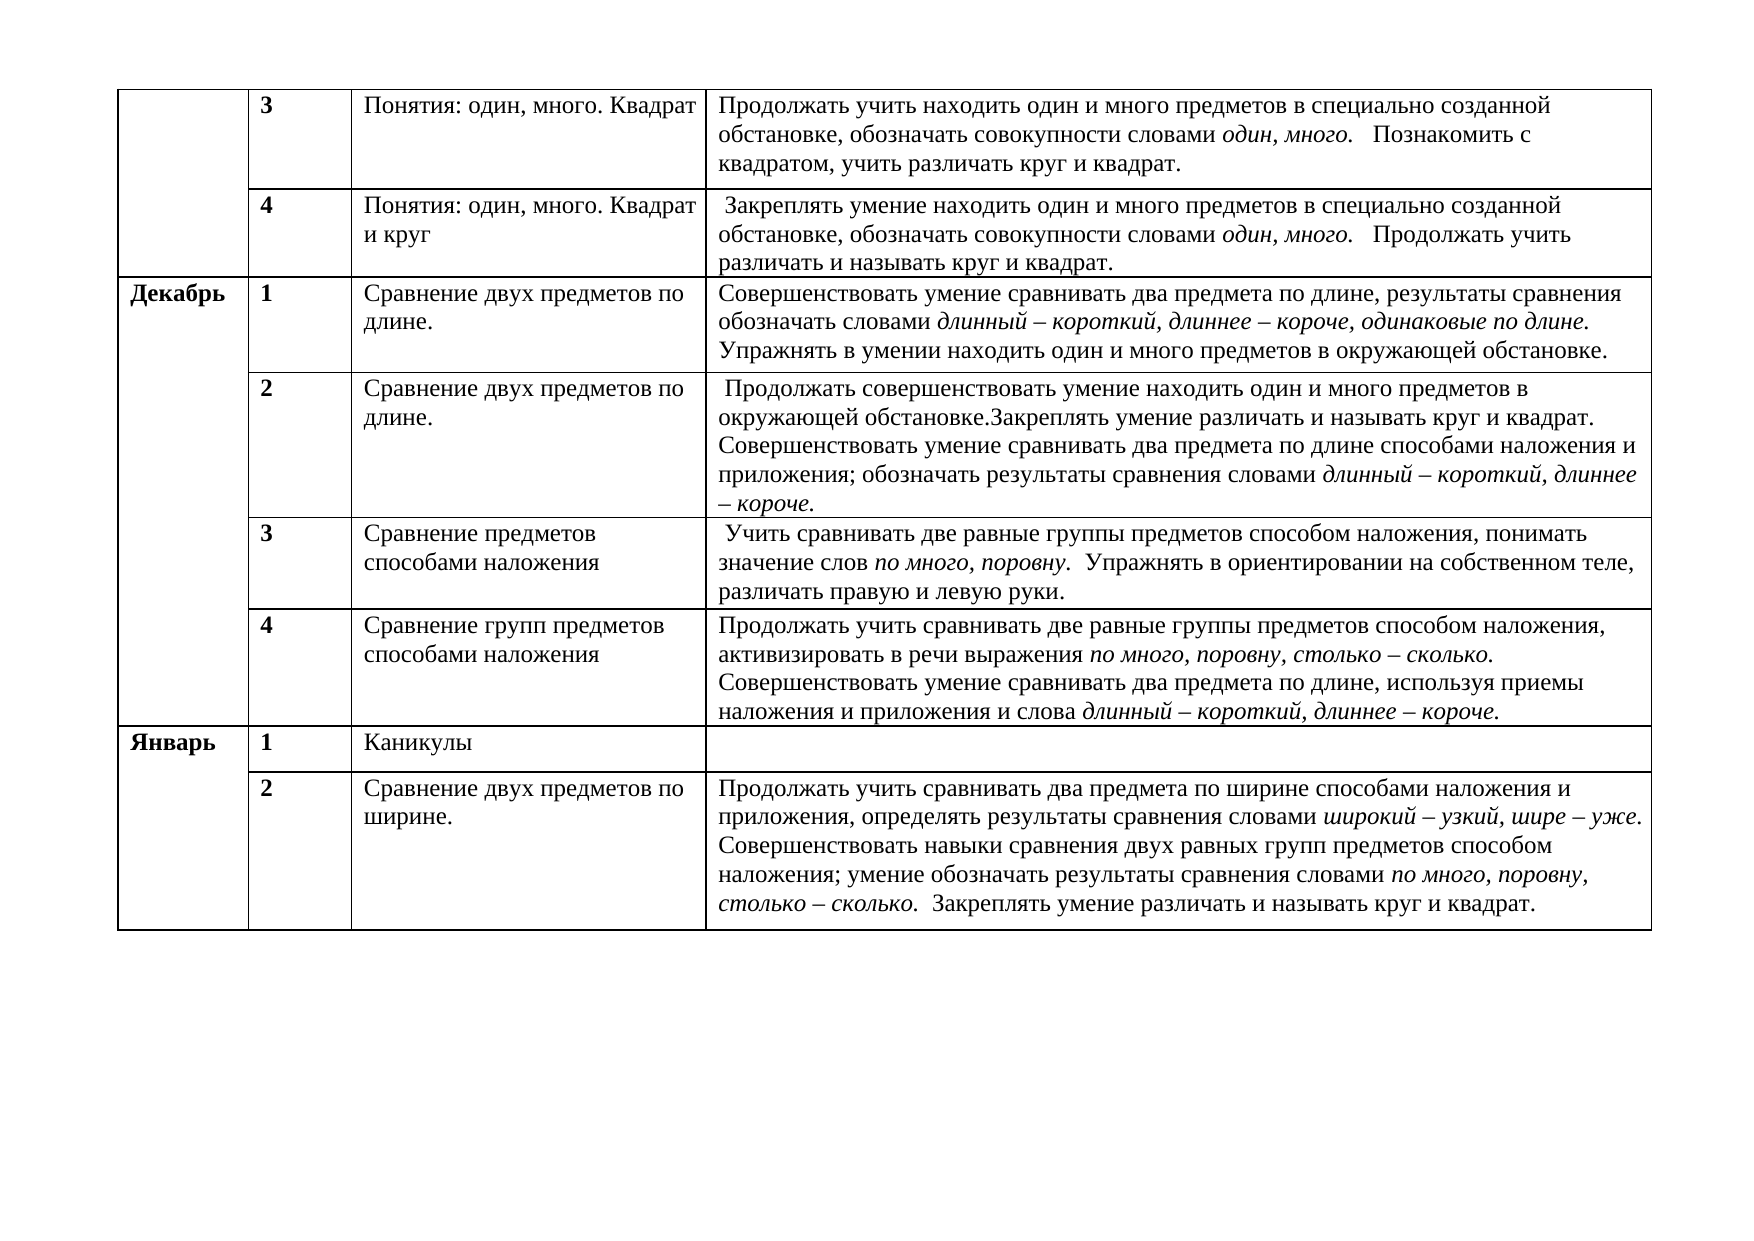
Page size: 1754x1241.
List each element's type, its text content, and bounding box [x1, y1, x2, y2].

table_cell Закреплять умение находить один и много предметов в специально созданной обстановке, обозначать совокупности словами один, много. Продолжать учить различать и называть круг и квадрат. [707, 190, 1651, 276]
table_cell Совершенствовать умение сравнивать два предмета по длине, результаты сравнения обозначать словами длинный – короткий, длиннее – короче, одинаковые по длине. Упражнять в умении находить один и много предметов в окружающей обстановке. [707, 278, 1651, 372]
table_cell Сравнение предметов способами наложения [352, 518, 705, 608]
table_cell Сравнение двух предметов по длине. [352, 278, 705, 372]
table_cell 2 [249, 373, 351, 517]
table_cell Сравнение двух предметов по ширине. [352, 773, 705, 929]
table_cell 1 [249, 278, 351, 372]
table_cell Учить сравнивать две равные группы предметов способом наложения, понимать значение слов по много, поровну. Упражнять в ориентировании на собственном теле, различать правую и левую руки. [707, 518, 1651, 608]
table_cell Продолжать учить сравнивать две равные группы предметов способом наложения, активизировать в речи выражения по много, поровну, столько – сколько. Совершенствовать умение сравнивать два предмета по длине, используя приемы наложения и приложения и слова длинный – короткий, длиннее – короче. [707, 610, 1651, 725]
table_cell 3 [249, 90, 351, 188]
table_cell Январь [119, 727, 248, 929]
table_cell 4 [249, 190, 351, 276]
table_cell 3 [249, 518, 351, 608]
table_cell 4 [249, 610, 351, 725]
table_cell [707, 727, 1651, 771]
table_cell 1 [249, 727, 351, 771]
table_cell Понятия: один, много. Квадрат и круг [352, 190, 705, 276]
table_cell Продолжать совершенствовать умение находить один и много предметов в окружающей обстановке.Закреплять умение различать и называть круг и квадрат. Совершенствовать умение сравнивать два предмета по длине способами наложения и приложения; обозначать результаты сравнения словами длинный – короткий, длиннее – короче. [707, 373, 1651, 517]
table_cell Сравнение двух предметов по длине. [352, 373, 705, 517]
table_cell Продолжать учить сравнивать два предмета по ширине способами наложения и приложения, определять результаты сравнения словами широкий – узкий, шире – уже. Совершенствовать навыки сравнения двух равных групп предметов способом наложения; умение обозначать результаты сравнения словами по много, поровну, столько – сколько. Закреплять умение различать и называть круг и квадрат. [707, 773, 1651, 929]
table_cell 2 [249, 773, 351, 929]
table_cell Сравнение групп предметов способами наложения [352, 610, 705, 725]
table_cell Декабрь [119, 278, 248, 725]
table_cell Понятия: один, много. Квадрат [352, 90, 705, 188]
table_cell Каникулы [352, 727, 705, 771]
table_cell [119, 90, 248, 276]
table_cell Продолжать учить находить один и много предметов в специально созданной обстановке, обозначать совокупности словами один, много. Познакомить с квадратом, учить различать круг и квадрат. [707, 90, 1651, 188]
